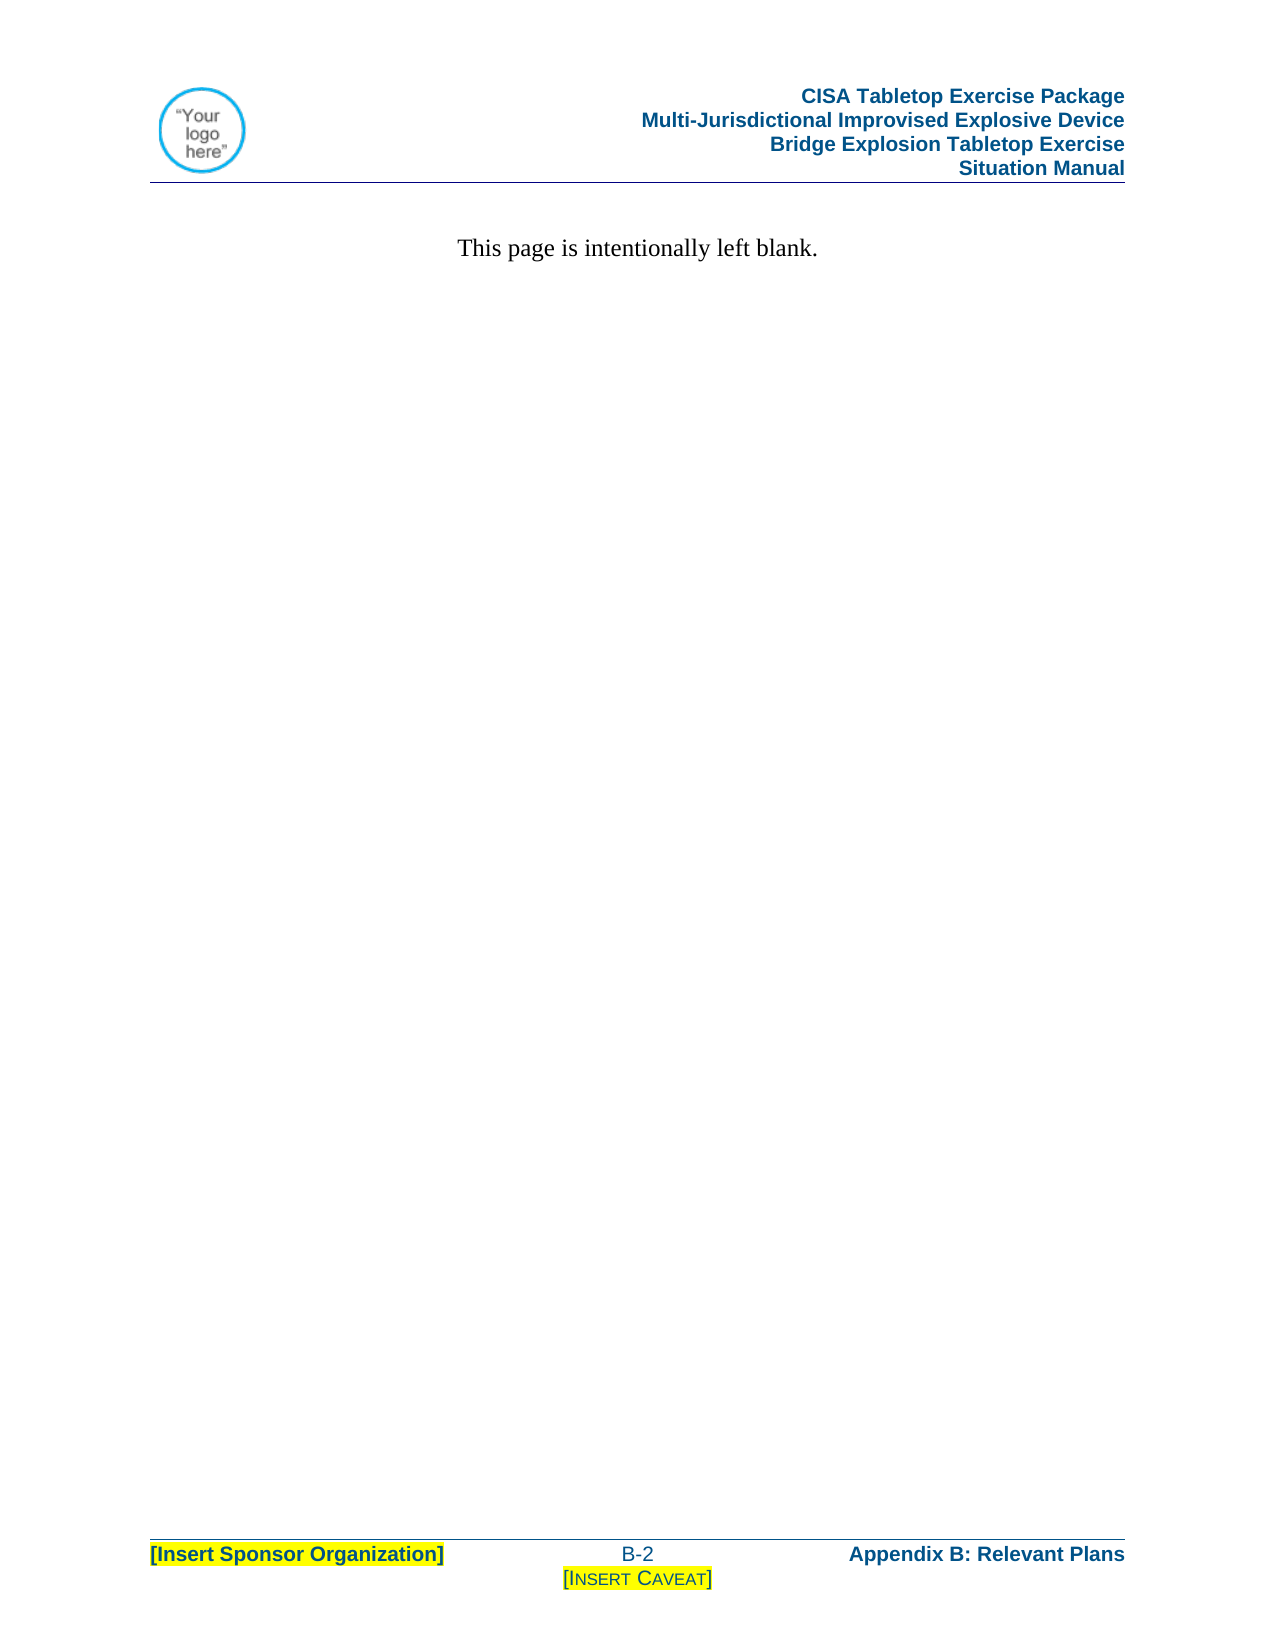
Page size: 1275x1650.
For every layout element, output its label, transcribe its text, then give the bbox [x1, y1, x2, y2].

picture [158, 87, 199, 127]
picture [161, 91, 242, 170]
text This page is intentionally left blank. [150, 233, 1125, 262]
picture [158, 87, 254, 175]
